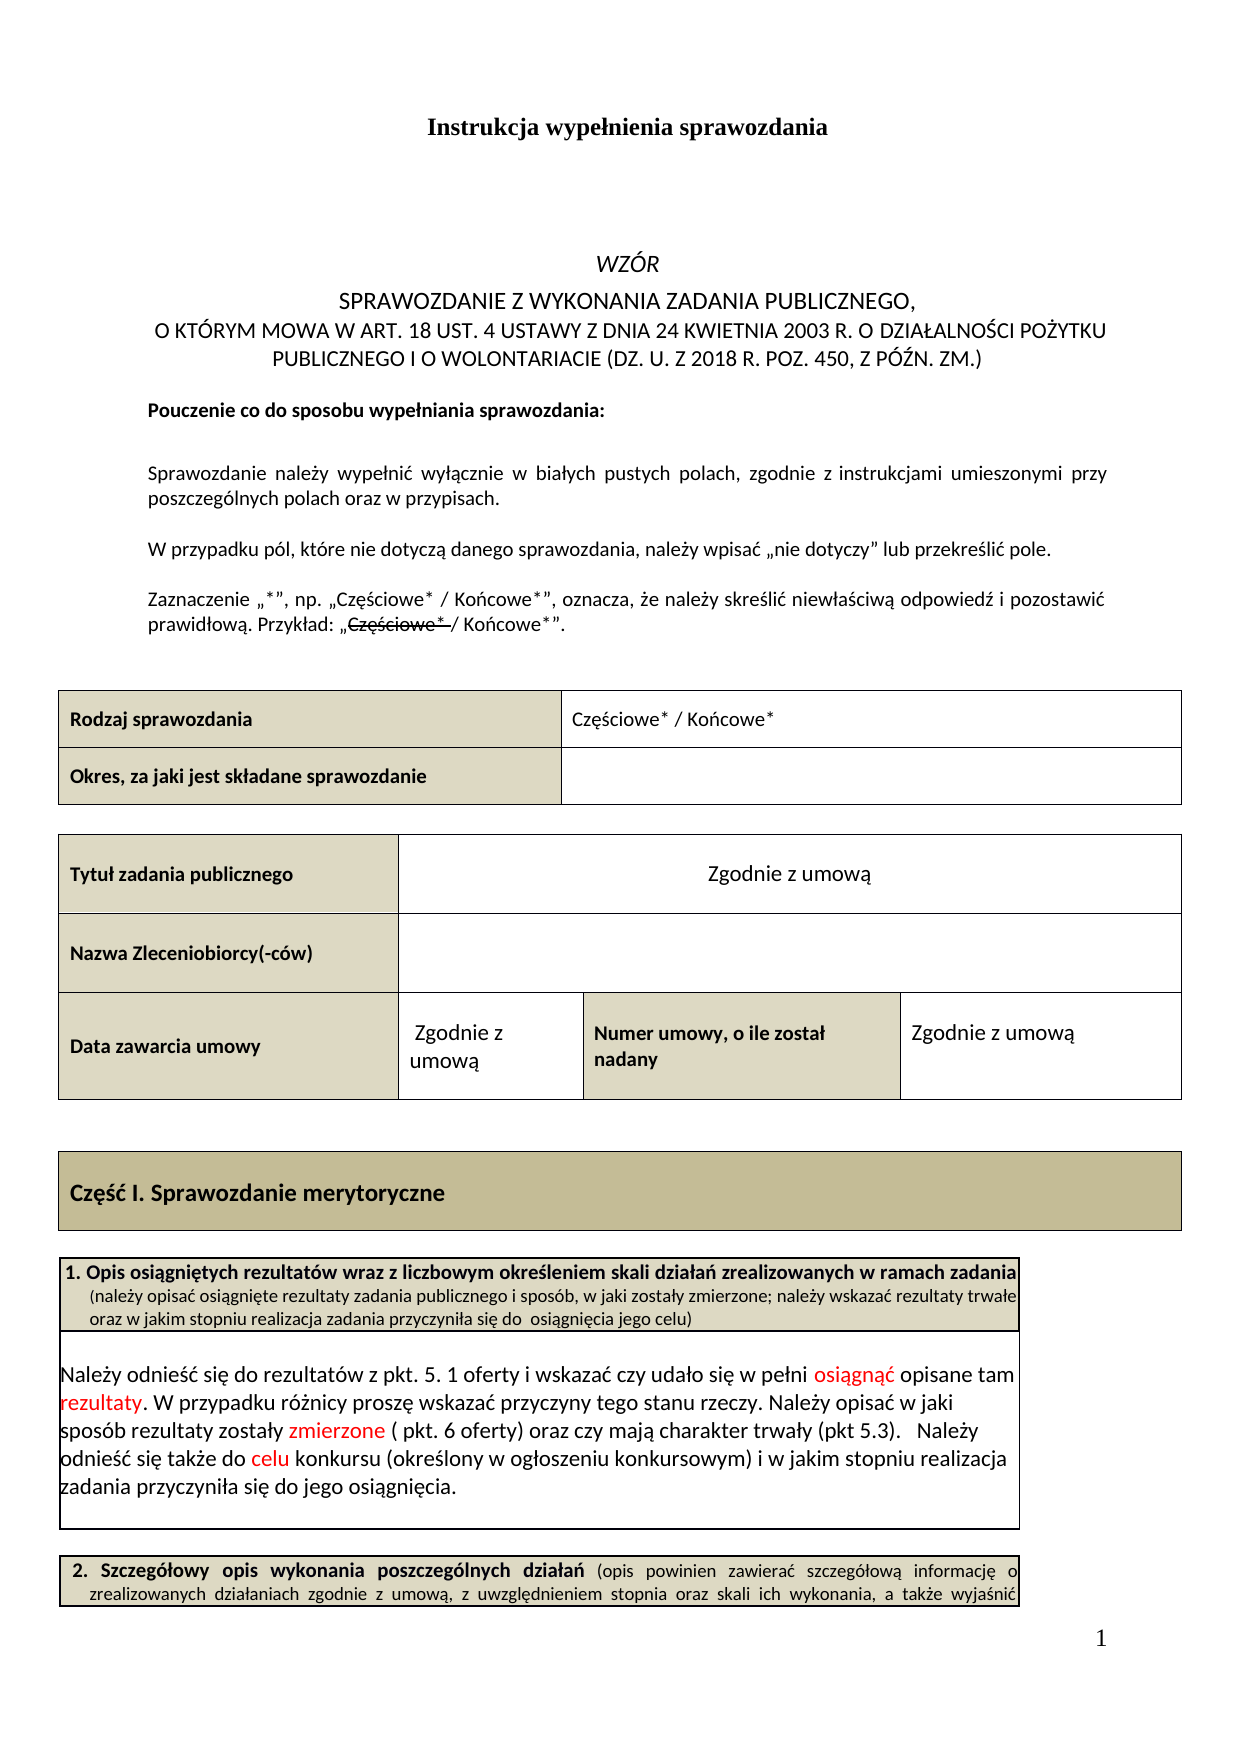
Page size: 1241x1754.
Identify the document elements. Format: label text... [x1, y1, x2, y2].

table_header 1. Opis osiągniętych rezultatów wraz z liczbowym określeniem skali działań zrealizowanych w ramach zadania (należy opisać osiągnięte rezultaty zadania publicznego i sposób, w jaki zostały zmierzone; należy wskazać rezultaty trwałe oraz w jakim stopniu realizacja zadania przyczyniła się do osiągnięcia jego celu) [61, 1259, 1018, 1330]
table_cell Nazwa Zleceniobiorcy(-ców) [59, 914, 398, 992]
text W przypadku pól, które nie dotyczą danego sprawozdania, należy wpisać „nie dotyczy” lub przekreślić pole. [148, 536, 1107, 561]
table_cell [562, 748, 1181, 804]
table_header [61, 1557, 1018, 1605]
table_cell Należy odnieść się do rezultatów z pkt. 5. 1 oferty i wskazać czy udało się w pełni osiągnąć opisane tam rezultaty. W przypadku różnicy proszę wskazać przyczyny tego stanu rzeczy. Należy opisać w jaki sposób rezultaty zostały zmierzone ( pkt. 6 oferty) oraz czy mają charakter trwały (pkt 5.3). Należy odnieść się także do celu konkursu (określony w ogłoszeniu konkursowym) i w jakim stopniu realizacja zadania przyczyniła się do jego osiągnięcia. [61, 1332, 1019, 1528]
table_header Rodzaj sprawozdania [59, 691, 561, 747]
table_cell Zgodnie z umową [901, 993, 1181, 1099]
title WZÓR [148, 248, 1107, 279]
text Sprawozdanie należy wypełnić wyłącznie w białych pustych polach, zgodnie z instrukcjami umieszonymi przy poszczególnych polach oraz w przypisach. [148, 460, 1107, 511]
text SPRAWOZDANIE Z WYKONANIA ZADANIA PUBLICZNEGO, [148, 285, 1107, 316]
table_cell Zgodnie z umową [399, 993, 583, 1099]
table_header Część I. Sprawozdanie merytoryczne [59, 1152, 1181, 1230]
table_cell Numer umowy, o ile został nadany [584, 993, 900, 1099]
table_header Zgodnie z umową [399, 835, 1181, 912]
text O KTÓRYM MOWA W ART. 18 UST. 4 USTAWY Z DNIA 24 KWIETNIA 2003 R. O DZIAŁALNOŚCI POŻYTKU PUBLICZNEGO I O WOLONTARIACIE (DZ. U. Z 2018 R. POZ. 450, Z PÓŹN. ZM.) [148, 316, 1107, 372]
table_cell Data zawarcia umowy [59, 993, 398, 1099]
table_cell Okres, za jaki jest składane sprawozdanie [59, 748, 561, 804]
text Zaznaczenie „*”, np. „Częściowe* / Końcowe*”, oznacza, że należy skreślić niewłaściwą odpowiedź i pozostawić prawidłową. Przykład: „Częściowe* / Końcowe*”. [148, 586, 1107, 637]
text Instrukcja wypełnienia sprawozdania [148, 112, 1107, 141]
table_cell [399, 914, 1181, 992]
text Pouczenie co do sposobu wypełniania sprawozdania: [148, 397, 1240, 422]
table_header Tytuł zadania publicznego [59, 835, 398, 912]
table_header Częściowe* / Końcowe* [562, 691, 1181, 747]
